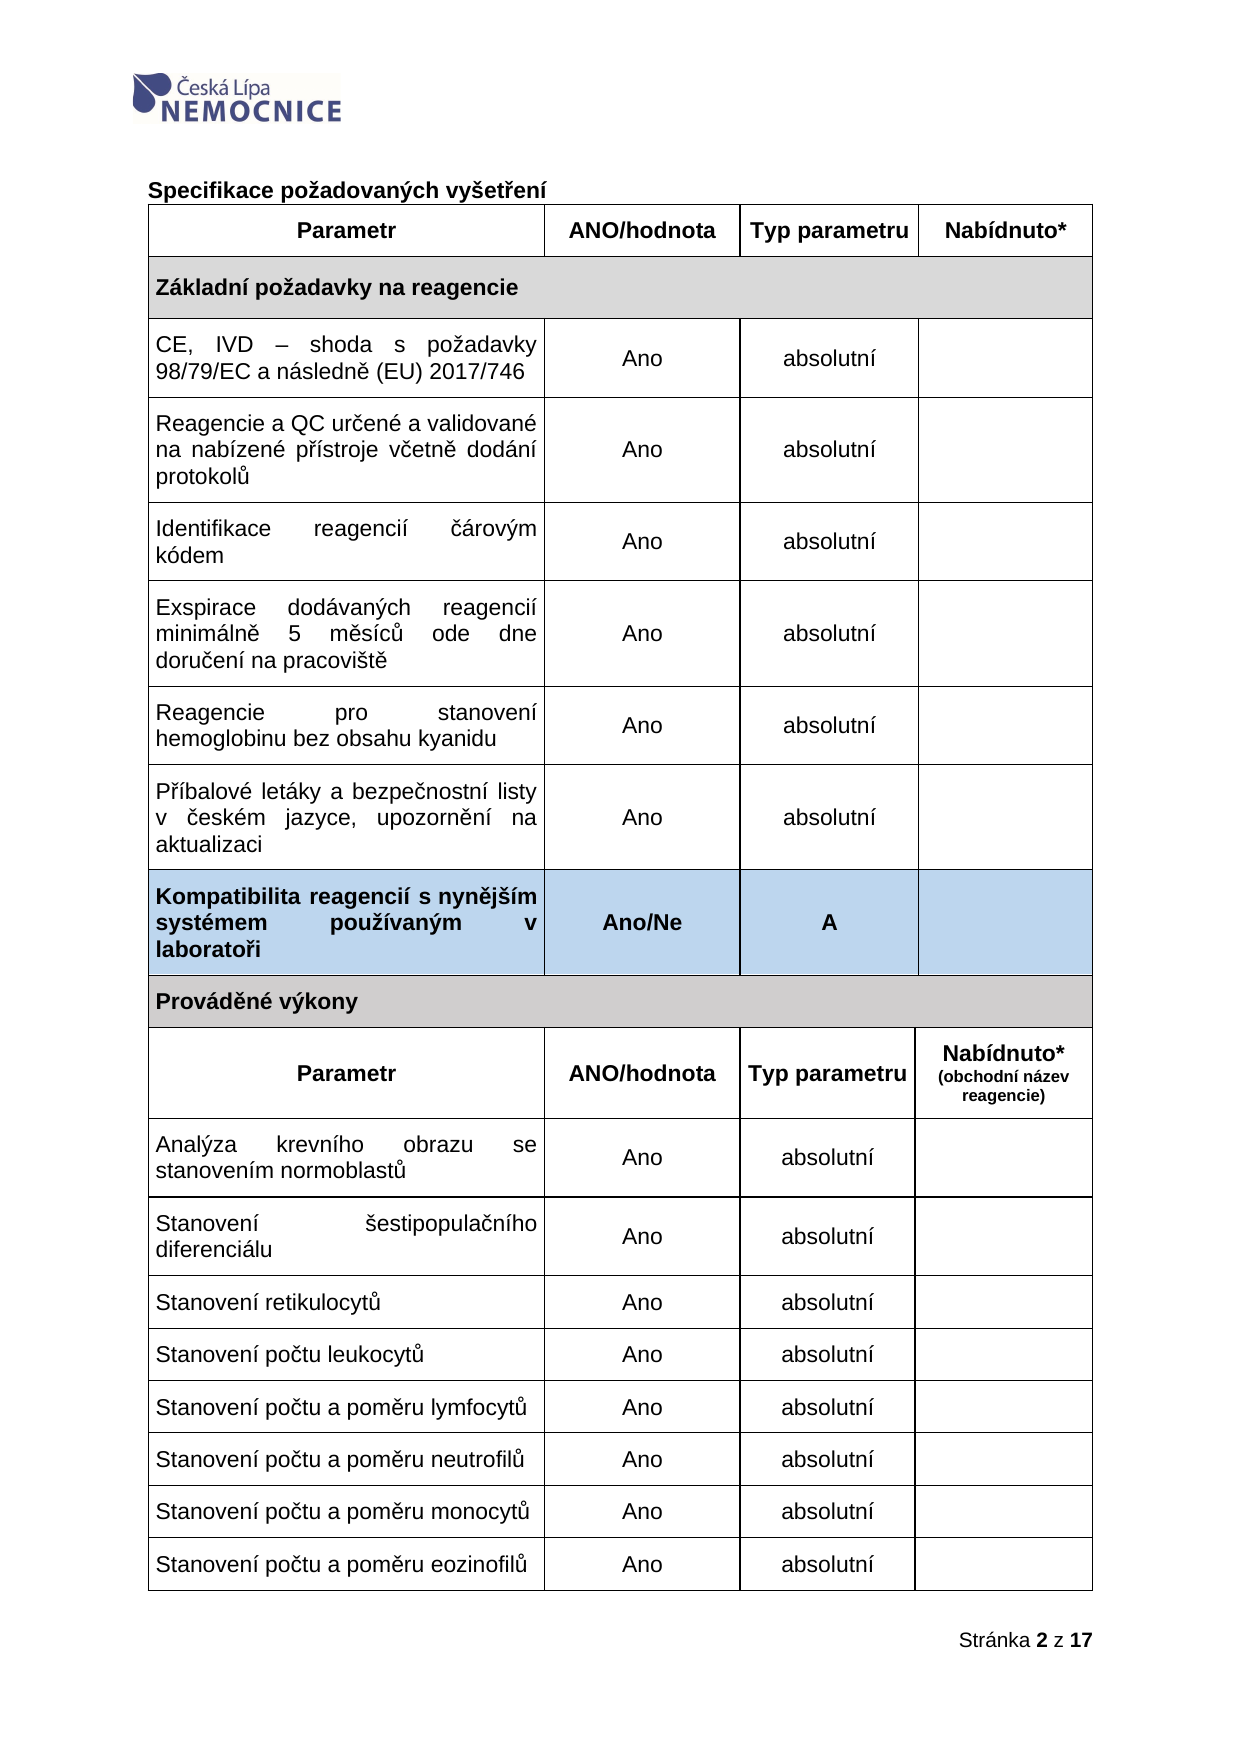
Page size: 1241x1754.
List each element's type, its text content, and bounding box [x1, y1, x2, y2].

table_cell [919, 581, 1092, 686]
table_cell Exspirace dodávaných reagencií minimálně 5 měsíců ode dne doručení na pracoviště [149, 581, 544, 686]
table_header Parametr [149, 205, 544, 256]
table_cell Ano [545, 687, 739, 764]
table_cell Ano [545, 1433, 739, 1485]
table_cell absolutní [741, 687, 918, 764]
table_header Typ parametru [741, 205, 918, 256]
table_cell [919, 503, 1092, 580]
table_cell ANO/hodnota [545, 1028, 739, 1118]
table_cell [916, 1119, 1092, 1196]
table_cell [916, 1198, 1092, 1275]
table_cell absolutní [741, 1198, 914, 1275]
table_cell [919, 870, 1092, 974]
table_cell absolutní [741, 1433, 914, 1485]
table_cell [916, 1538, 1092, 1589]
table_cell [916, 1381, 1092, 1432]
table_cell Stanovení retikulocytů [149, 1276, 544, 1327]
table_cell CE, IVD – shoda s požadavky 98/79/EC a následně (EU) 2017/746 [149, 319, 544, 397]
table_cell Stanovení počtu a poměru neutrofilů [149, 1433, 544, 1485]
table_cell Ano [545, 1119, 739, 1196]
table_cell [916, 1276, 1092, 1327]
table_cell [919, 319, 1092, 397]
table_header Nabídnuto* [919, 205, 1092, 256]
table_cell absolutní [741, 319, 918, 397]
table_cell Stanovení počtu a poměru monocytů [149, 1486, 544, 1537]
table_cell [919, 687, 1092, 764]
table_cell Prováděné výkony [149, 976, 1092, 1027]
table_cell Ano [545, 1198, 739, 1275]
table_cell A [741, 870, 918, 974]
table_header ANO/hodnota [545, 205, 739, 256]
table_cell Identifikace reagencií čárovým kódem [149, 503, 544, 580]
table_cell [916, 1433, 1092, 1485]
table_cell absolutní [741, 1329, 914, 1380]
table_cell [916, 1329, 1092, 1380]
table_cell Ano/Ne [545, 870, 739, 974]
table_cell Parametr [149, 1028, 544, 1118]
table_cell Ano [545, 1381, 739, 1432]
table_cell Stanovení šestipopulačního diferenciálu [149, 1198, 544, 1275]
table_cell Stanovení počtu leukocytů [149, 1329, 544, 1380]
table_cell Ano [545, 398, 739, 502]
table_cell Ano [545, 581, 739, 686]
table_cell absolutní [741, 1276, 914, 1327]
table_cell Ano [545, 319, 739, 397]
table_cell Reagencie a QC určené a validované na nabízené přístroje včetně dodání protokolů [149, 398, 544, 502]
table_cell absolutní [741, 1486, 914, 1537]
table_cell Ano [545, 1486, 739, 1537]
table_cell Ano [545, 765, 739, 869]
table_cell Ano [545, 1329, 739, 1380]
table_cell [916, 1486, 1092, 1537]
table_cell [919, 765, 1092, 869]
table_cell absolutní [741, 503, 918, 580]
table_cell Nabídnuto* (obchodní název reagencie) [916, 1028, 1092, 1118]
table_cell Reagencie pro stanovení hemoglobinu bez obsahu kyanidu [149, 687, 544, 764]
table_cell absolutní [741, 765, 918, 869]
table_cell Analýza krevního obrazu se stanovením normoblastů [149, 1119, 544, 1196]
table_cell absolutní [741, 398, 918, 502]
table_cell Typ parametru [741, 1028, 914, 1118]
picture [132, 73, 341, 124]
table_cell absolutní [741, 581, 918, 686]
text Specifikace požadovaných vyšetření [148, 177, 1093, 203]
table_cell Základní požadavky na reagencie [149, 257, 1092, 318]
table_cell absolutní [741, 1381, 914, 1432]
table_cell Kompatibilita reagencií s nynějším systémem používaným v laboratoři [149, 870, 544, 974]
table_cell Příbalové letáky a bezpečnostní listy v českém jazyce, upozornění na aktualizaci [149, 765, 544, 869]
table_cell Stanovení počtu a poměru eozinofilů [149, 1538, 544, 1589]
table_cell absolutní [741, 1119, 914, 1196]
table_cell Stanovení počtu a poměru lymfocytů [149, 1381, 544, 1432]
table_cell Ano [545, 1276, 739, 1327]
table_cell absolutní [741, 1538, 914, 1589]
table_cell Ano [545, 1538, 739, 1589]
table_cell Ano [545, 503, 739, 580]
table_cell [919, 398, 1092, 502]
